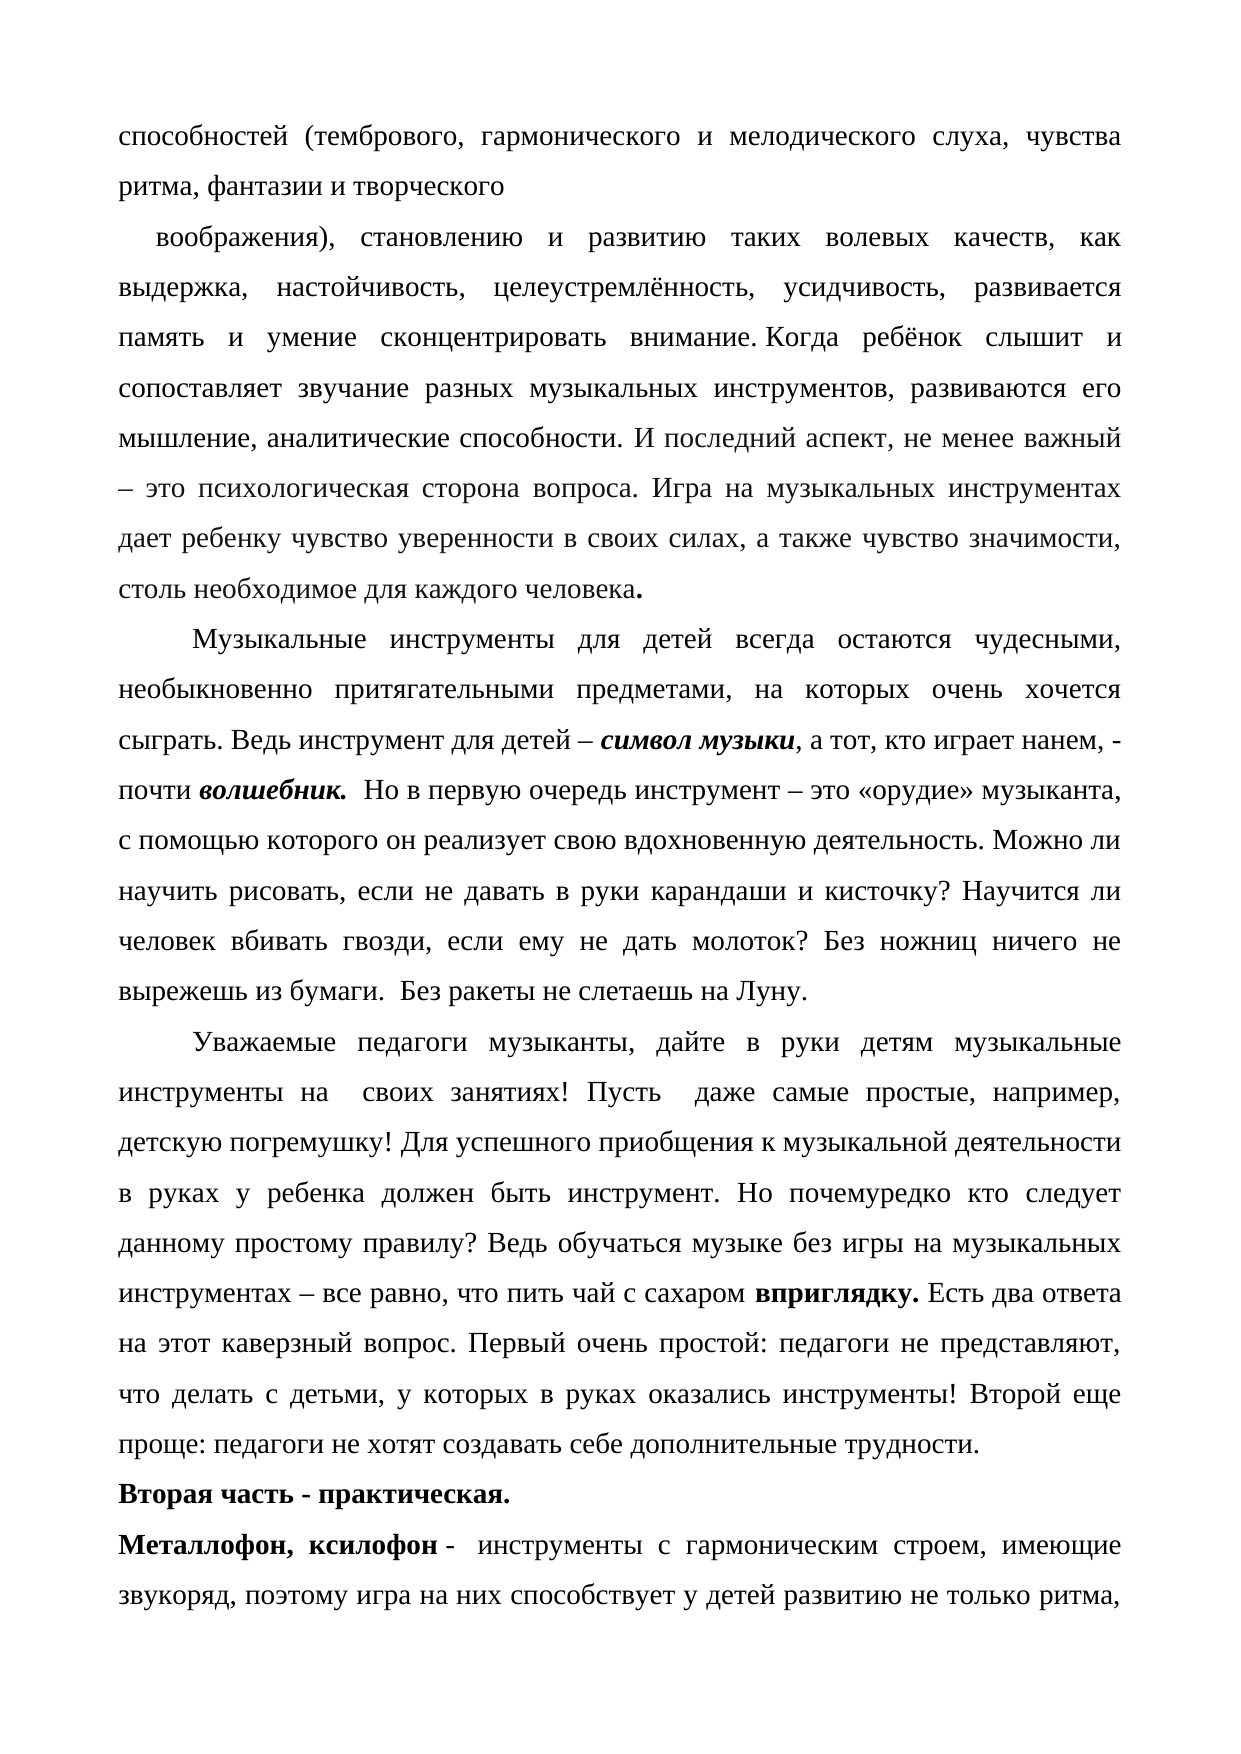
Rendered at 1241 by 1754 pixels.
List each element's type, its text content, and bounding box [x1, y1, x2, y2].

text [118, 1527, 1122, 1611]
text Вторая часть - практическая. [118, 1477, 1122, 1510]
text Музыкальные инструменты для детей всегда остаются чудесными, необыкновенно притягательными предметами, на которых очень хочется сыграть. Ведь инструмент для детей – символ музыки, а тот, кто играет нанем, - почти волшебник. Но в первую очередь инструмент – это «орудие» музыканта, с помощью которого он реализует свою вдохновенную деятельность. Можно ли научить рисовать, если не давать в руки карандаши и кисточку? Научится ли человек вбивать гвозди, если ему не дать молоток? Без ножниц ничего не вырежешь из бумаги. Без ракеты не слетаешь на Луну. [118, 621, 1122, 1007]
text воображения), становлению и развитию таких волевых качеств, как выдержка, настойчивость, целеустремлённость, усидчивость, развивается память и умение сконцентрировать внимание. Когда ребёнок слышит и сопоставляет звучание разных музыкальных инструментов, развиваются его мышление, аналитические способности. И последний аспект, не менее важный – это психологическая сторона вопроса. Игра на музыкальных инструментах дает ребенку чувство уверенности в своих силах, а также чувство значимости, столь необходимое для каждого человека. [118, 219, 1122, 604]
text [118, 118, 1122, 202]
text Уважаемые педагоги музыканты, дайте в руки детям музыкальные инструменты на своих занятиях! Пусть даже самые простые, например, детскую погремушку! Для успешного приобщения к музыкальной деятельности в руках у ребенка должен быть инструмент. Но почемуредко кто следует данному простому правилу? Ведь обучаться музыке без игры на музыкальных инструментах – все равно, что пить чай с сахаром вприглядку. Есть два ответа на этот каверзный вопрос. Первый очень простой: педагоги не представляют, что делать с детьми, у которых в руках оказались инструменты! Второй еще проще: педагоги не хотят создавать себе дополнительные трудности. [118, 1024, 1122, 1460]
